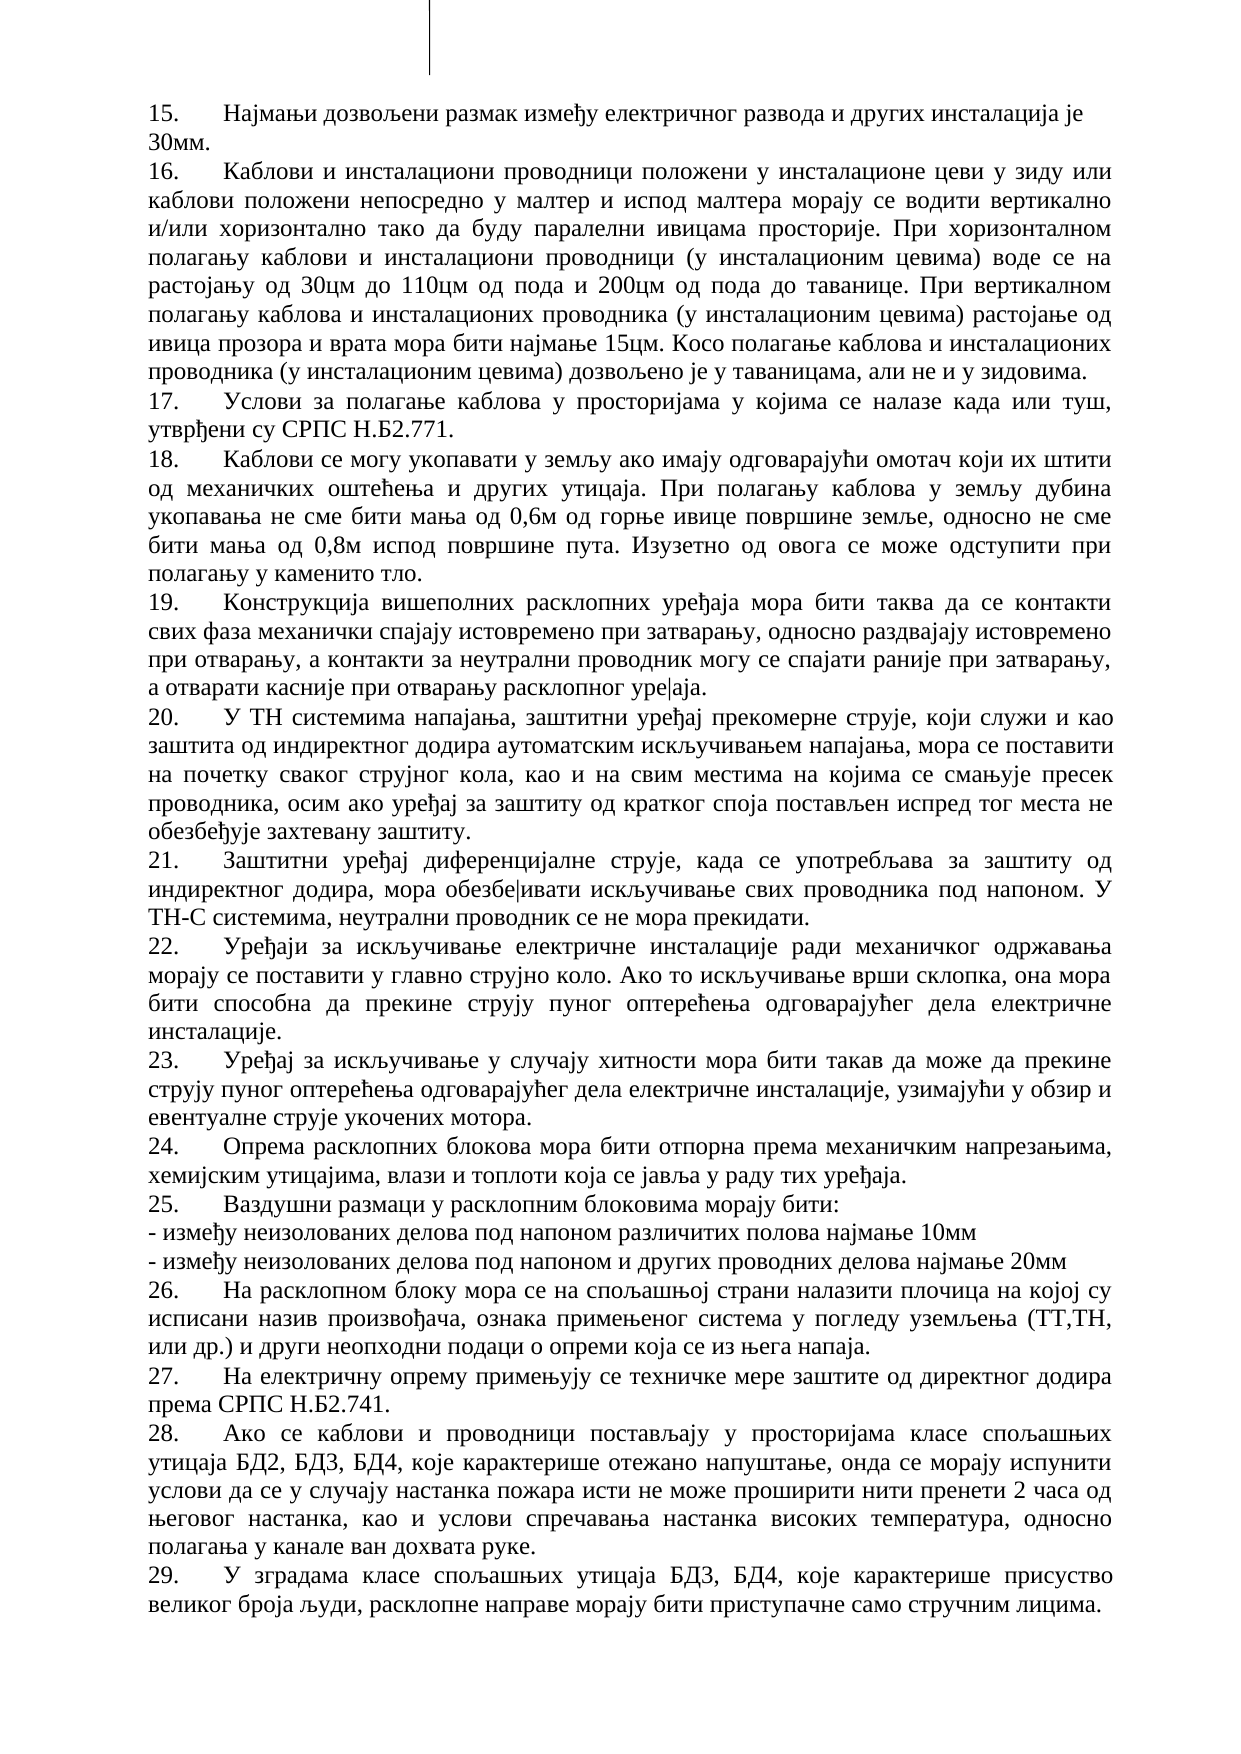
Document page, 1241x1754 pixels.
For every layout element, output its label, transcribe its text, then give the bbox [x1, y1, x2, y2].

list Уређаји за искључивање електричне инсталације ради механичког одржавања морају се поставити у главно струјно коло. Ако то искључивање врши склопка, она мора бити способна да прекине струју пуног оптерећења одговарајућег дела електричне инсталације. [148, 932, 1113, 1045]
text - између неизолованих делова под напоном различитих полова најмање 10мм [148, 1217, 1115, 1246]
text - између неизолованих делова под напоном и других проводних делова најмање 20мм [148, 1246, 1115, 1274]
text 30мм. [148, 127, 1115, 156]
list Ако се каблови и проводници постављају у просторијама класе спољашњих утицаја БД2, БД3, БД4, које карактерише отежано напуштање, онда се морају испунити услови да се у случају настанка пожара исти не може проширити нити пренети 2 часа од његовог настанка, као и услови спречавања настанка високих температура, односно полагања у канале ван дохвата руке. [148, 1419, 1113, 1560]
list Ваздушни размаци у расклопним блоковима морају бити: [148, 1189, 1115, 1217]
list Конструкција вишеполних расклопних уређаја мора бити таква да се контакти свих фаза механички спајају истовремено при затварању, односно раздвајају истовремено при отварању, а контакти за неутрални проводник могу се спајати раније при затварању, а отварати касније при отварању расклопног уре|аја. [148, 588, 1113, 701]
list Услови за полагање каблова у просторијама у којима се налазе када или туш, утврђени су СРПС Н.Б2.771. [148, 387, 1113, 443]
list Опрема расклопних блокова мора бити отпорна према механичким напрезањима, хемијским утицајима, влази и топлоти која се јавља у раду тих уређаја. [148, 1132, 1113, 1189]
list Најмањи дозвољени размак између електричног развода и других инсталација је [148, 98, 1115, 127]
list У ТН системима напајања, заштитни уређај прекомерне струје, који служи и као заштита од индиректног додира аутоматским искључивањем напајања, мора се поставити на почетку сваког струјног кола, као и на свим местима на којима се смањује пресек проводника, осим ако уређај за заштиту од кратког споја постављен испред тог места не обезбеђује захтевану заштиту. [148, 702, 1115, 845]
list У зградама класе спољашњих утицаја БД3, БД4, које карактерише присуство великог броја људи, расклопне направе морају бити приступачне само стручним лицима. [148, 1561, 1115, 1618]
list Заштитни уређај диференцијалне струје, када се употребљава за заштиту од индиректног додира, мора обезбе|ивати искључивање свих проводника под напоном. У ТН-С системима, неутрални проводник се не мора прекидати. [148, 846, 1113, 931]
list На електричну опрему примењују се техничке мере заштите од директног додира према СРПС Н.Б2.741. [148, 1362, 1113, 1418]
list Каблови се могу укопавати у земљу ако имају одговарајући омотач који их штити од механичких оштећења и других утицаја. При полагању каблова у земљу дубина укопавања не сме бити мања од 0,6м од горње ивице површине земље, односно не сме бити мања од 0,8м испод површине пута. Изузетно од овога се може одступити при полагању у каменито тло. [148, 444, 1113, 587]
list Каблови и инсталациони проводници положени у инсталационе цеви у зиду или каблови положени непосредно у малтер и испод малтера морају се водити вертикално и/или хоризонтално тако да буду паралелни ивицама просторије. При хоризонталном полагању каблови и инсталациони проводници (у инсталационим цевима) воде се на растојању од 30цм до 110цм од пода и 200цм од пода до таванице. При вертикалном полагању каблова и инсталационих проводника (у инсталационим цевима) растојање од ивица прозора и врата мора бити најмање 15цм. Косо полагање каблова и инсталационих проводника (у инсталационим цевима) дозвољено је у таваницама, али не и у зидовима. [148, 157, 1113, 385]
list Уређај за искључивање у случају хитности мора бити такав да може да прекине струју пуног оптерећења одговарајућег дела електричне инсталације, узимајући у обзир и евентуалне струје укочених мотора. [148, 1046, 1113, 1131]
list На расклопном блоку мора се на спољашњој страни налазити плочица на којој су исписани назив произвођача, ознака примењеног система у погледу уземљења (ТТ,ТН, или др.) и други неопходни подаци о опреми која се из њега напаја. [148, 1276, 1113, 1360]
